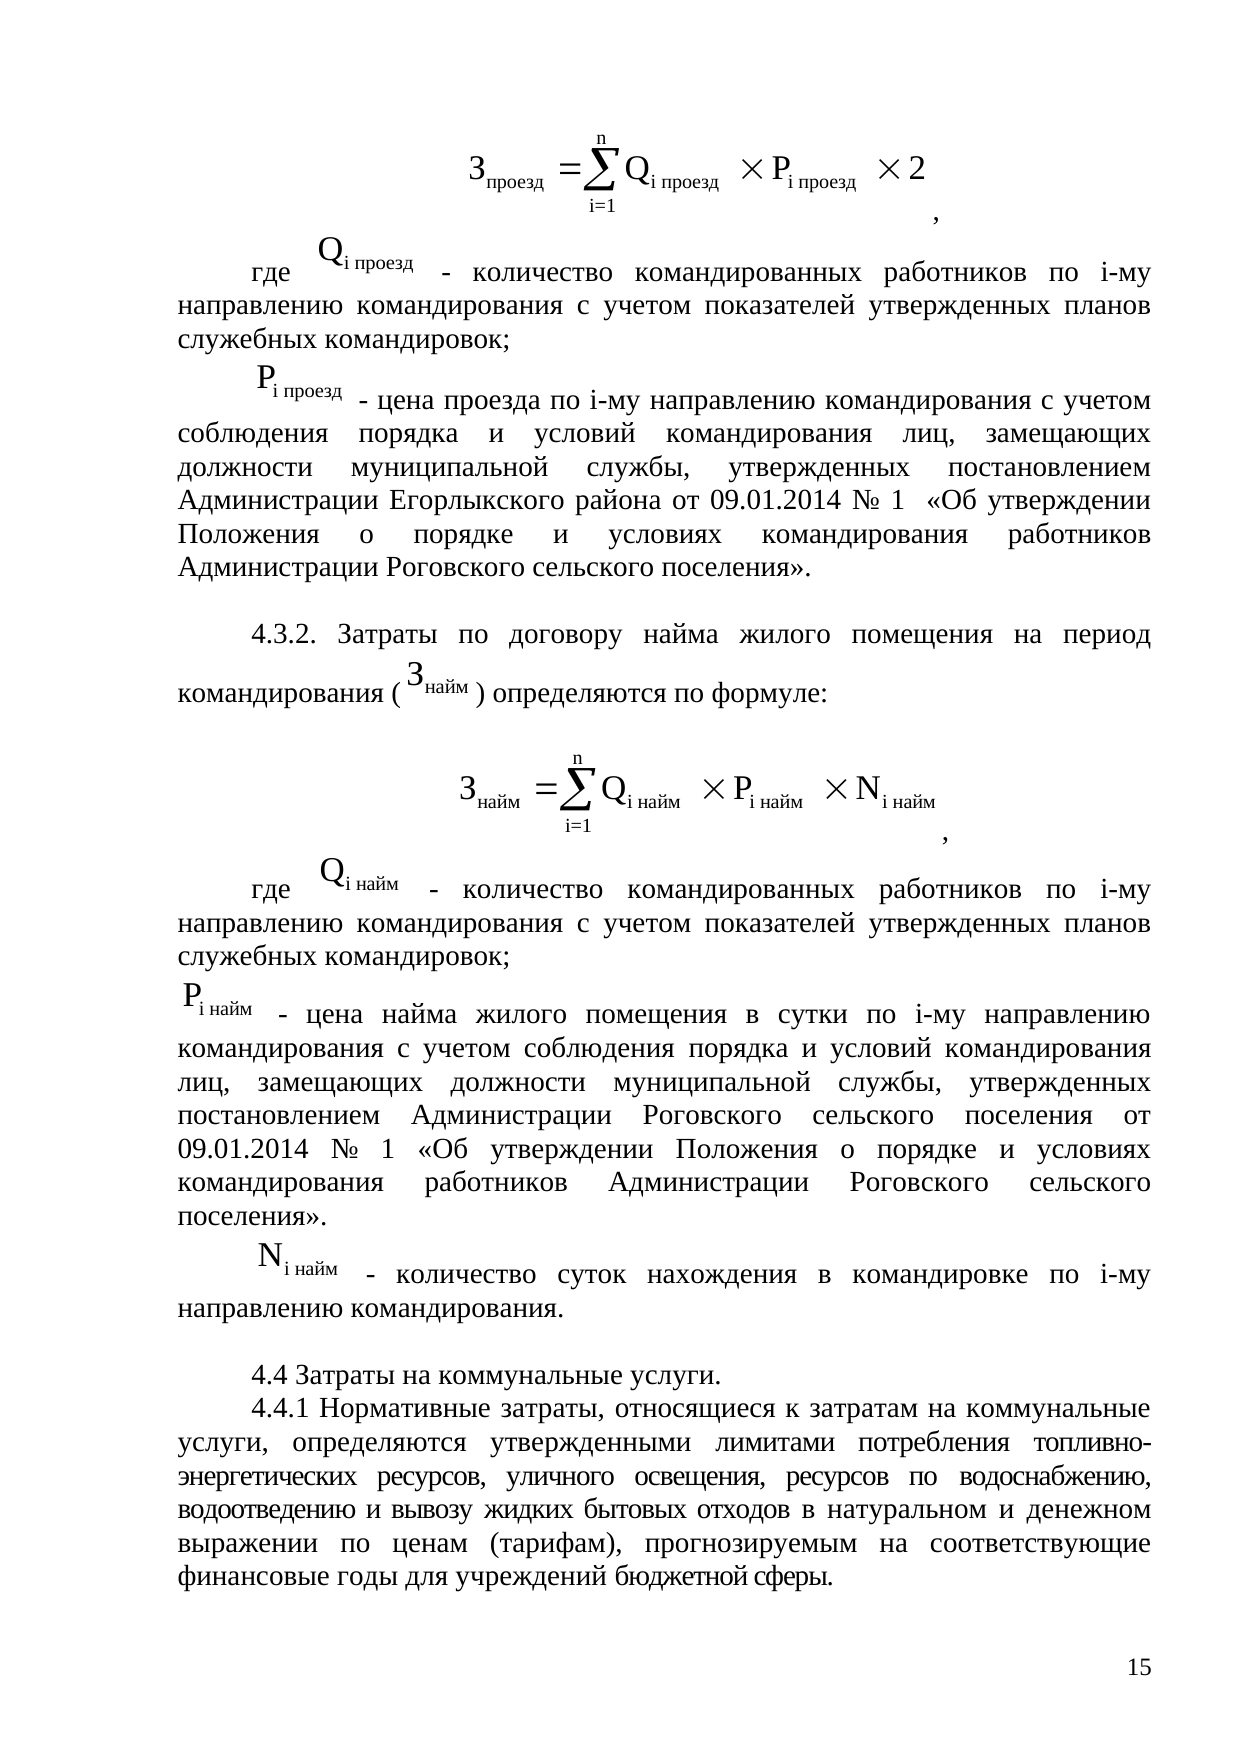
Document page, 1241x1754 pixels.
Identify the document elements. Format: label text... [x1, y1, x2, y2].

text где - количество командированных работников по i-му направлению командирования с учетом показателей утвержденных планов служебных командировок; [177, 226, 1152, 354]
text 4.4.1 Нормативные затраты, относящиеся к затратам на коммунальные услуги, определяются утвержденными лимитами потребления топливно-энергетических ресурсов, уличного освещения, ресурсов по водоснабжению, водоотведению и вывозу жидких бытовых отходов в натуральном и денежном выражении по ценам (тарифам), прогнозируемым на соответствующие финансовые годы для учреждений бюджетной сферы. [177, 1391, 1152, 1592]
text - цена проезда по i-му направлению командирования с учетом соблюдения порядка и условий командирования лиц, замещающих должности муниципальной службы, утвержденных постановлением Администрации Егорлыкского района от 09.01.2014 № 1 «Об утверждении Положения о порядке и условиях командирования работников Администрации Роговского сельского поселения». [177, 354, 1152, 583]
text - количество суток нахождения в командировке по i-му направлению командирования. [177, 1231, 1152, 1323]
text где - количество командированных работников по i-му направлению командирования с учетом показателей утвержденных планов служебных командировок; [177, 846, 1152, 972]
text 4.4 Затраты на коммунальные услуги. [177, 1357, 1152, 1391]
text , [177, 742, 1152, 846]
text 4.3.2. Затраты по договору найма жилого помещения на период командирования () определяются по формуле: [177, 617, 1152, 709]
text , [177, 122, 1152, 226]
text - цена найма жилого помещения в сутки по i-му направлению командирования с учетом соблюдения порядка и условий командирования лиц, замещающих должности муниципальной службы, утвержденных постановлением Администрации Роговского сельского поселения от 09.01.2014 № 1 «Об утверждении Положения о порядке и условиях командирования работников Администрации Роговского сельского поселения». [177, 972, 1152, 1231]
